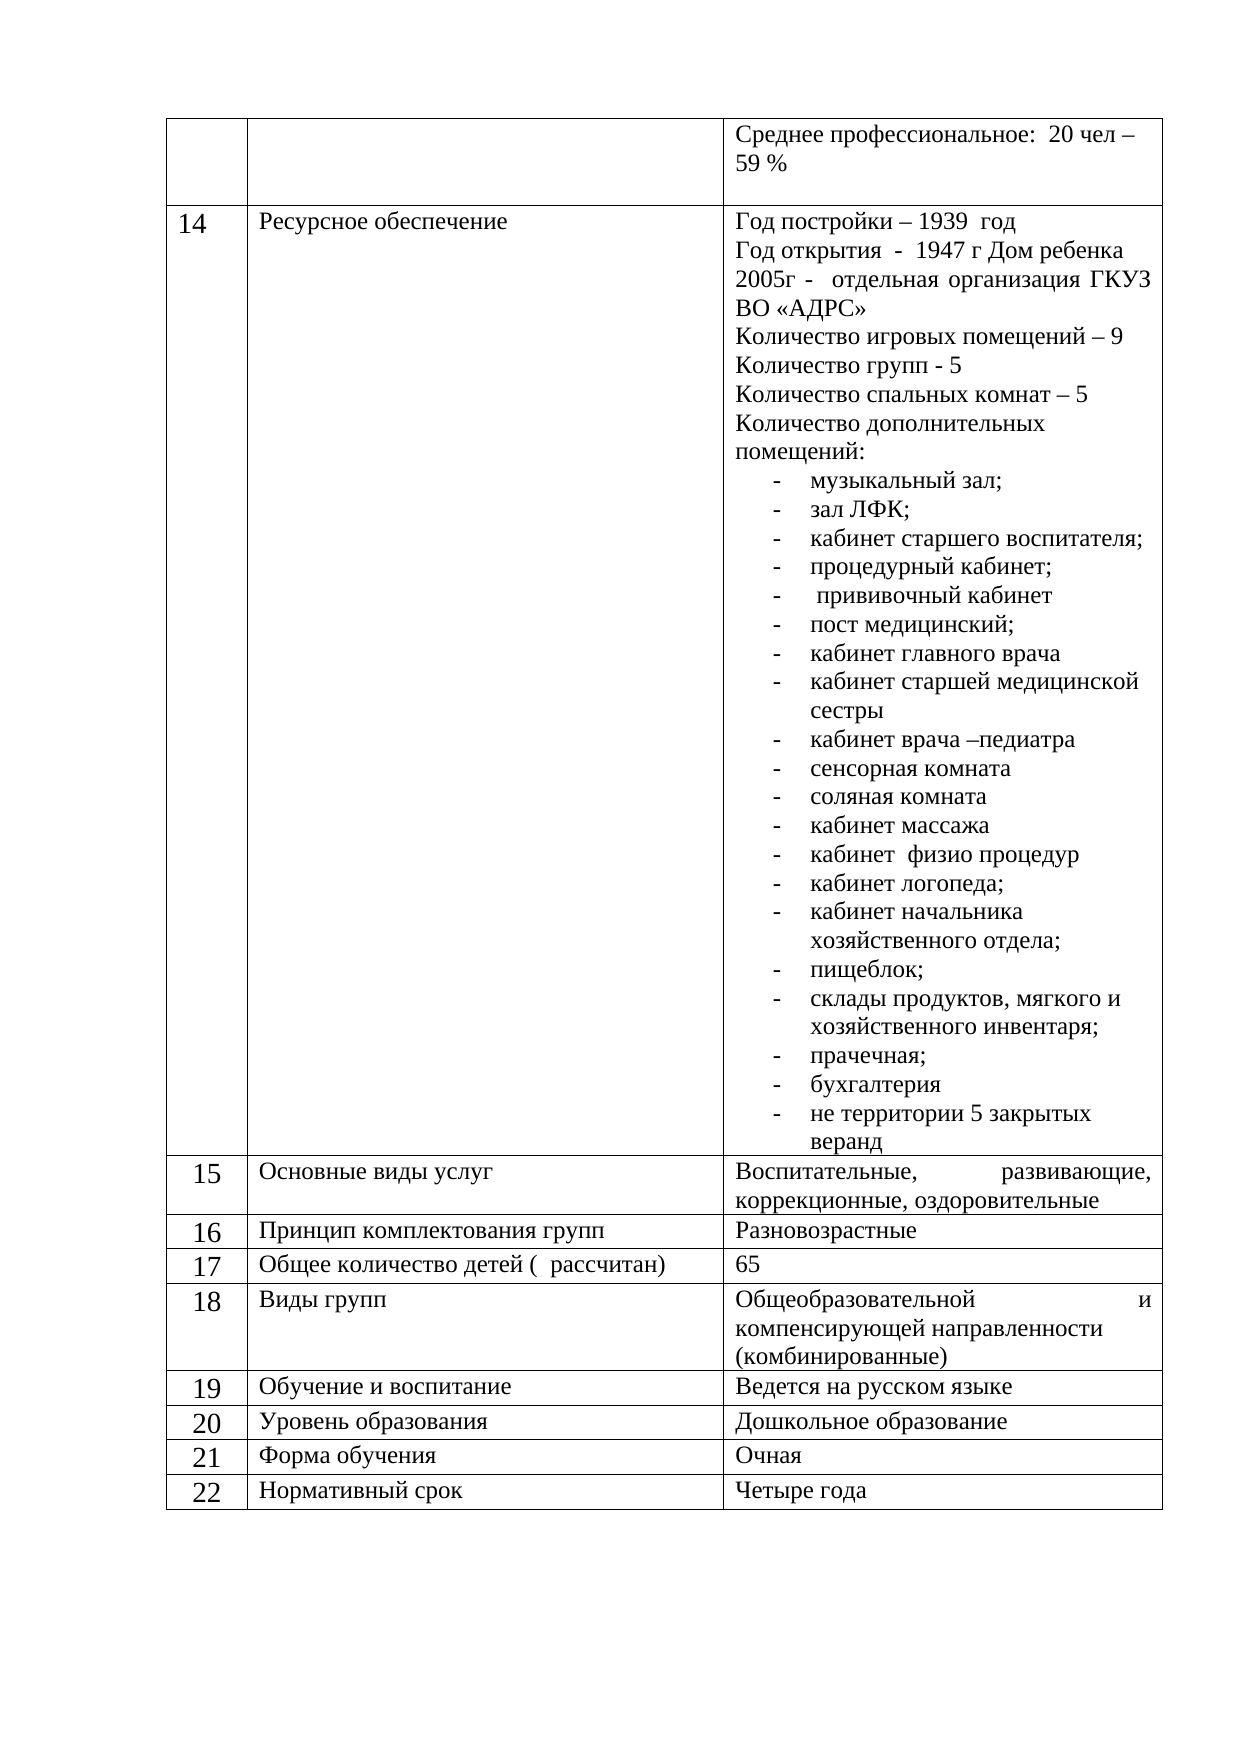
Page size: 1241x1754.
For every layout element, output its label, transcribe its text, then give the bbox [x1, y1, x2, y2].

table_cell Уровень образования [248, 1406, 723, 1439]
table_cell 16 [167, 1215, 247, 1248]
table_cell 22 [167, 1475, 247, 1508]
table_cell Общеобразовательной и компенсирующей направленности (комбинированные) [724, 1284, 1162, 1370]
table_cell 13 [167, 119, 247, 205]
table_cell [724, 119, 1162, 205]
table_cell Нормативный срок [248, 1475, 723, 1508]
table_cell Четыре года [724, 1475, 1162, 1508]
table_cell Воспитательные, развивающие, коррекционные, оздоровительные [724, 1156, 1162, 1214]
table_cell Основные виды услуг [248, 1156, 723, 1214]
table_cell Принцип комплектования групп [248, 1215, 723, 1248]
table_cell 18 [167, 1284, 247, 1370]
table_cell 14 [167, 206, 247, 1155]
table_cell Дошкольное образование [724, 1406, 1162, 1439]
table_cell Разновозрастные [724, 1215, 1162, 1248]
table_cell 19 [167, 1371, 247, 1405]
table_cell 21 [167, 1440, 247, 1474]
table_cell Форма обучения [248, 1440, 723, 1474]
table_cell Обучение и воспитание [248, 1371, 723, 1405]
table_cell 20 [167, 1406, 247, 1439]
table_cell Ресурсное обеспечение [248, 206, 723, 1155]
table_cell Общее количество детей ( рассчитан) [248, 1249, 723, 1283]
table_cell Очная [724, 1440, 1162, 1474]
table_cell 65 [724, 1249, 1162, 1283]
table_cell Ведется на русском языке [724, 1371, 1162, 1405]
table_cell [248, 119, 723, 205]
table_cell 17 [167, 1249, 247, 1283]
table_cell Год постройки – 1939 год Год открытия - 1947 г Дом ребенка 2005г - отдельная организация ГКУЗ ВО «АДРС» Количество игровых помещений – 9 Количество групп - 5 Количество спальных комнат – 5 Количество дополнительных помещений: музыкальный зал; зал ЛФК; кабинет старшего воспитателя; процедурный кабинет; прививочный кабинет пост медицинский; кабинет главного врача кабинет старшей медицинской сестры кабинет врача –педиатра сенсорная комната соляная комната кабинет массажа кабинет физио процедур кабинет логопеда; кабинет начальника хозяйственного отдела; пищеблок; склады продуктов, мягкого и хозяйственного инвентаря; прачечная; бухгалтерия не территории 5 закрытых веранд [724, 206, 1162, 1155]
table_cell Виды групп [248, 1284, 723, 1370]
table_cell 15 [167, 1156, 247, 1214]
